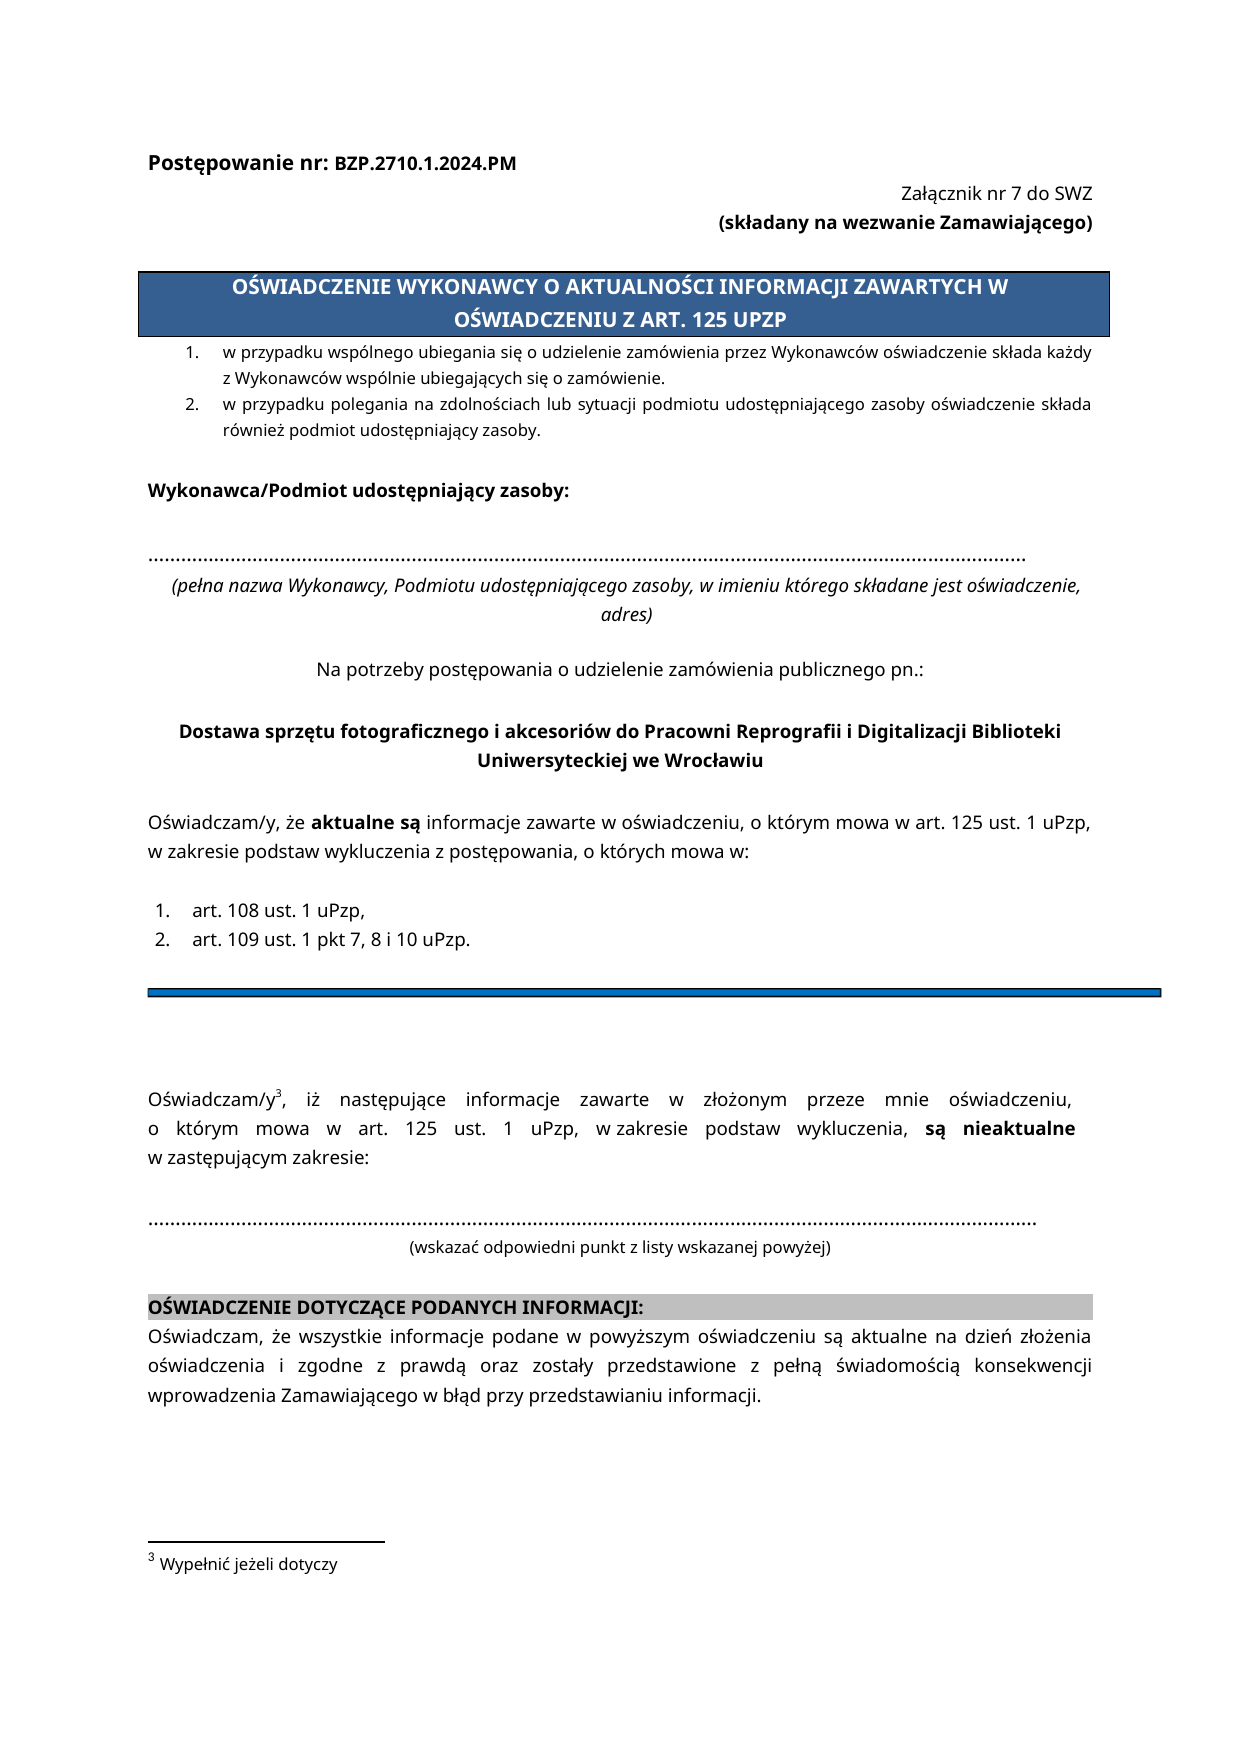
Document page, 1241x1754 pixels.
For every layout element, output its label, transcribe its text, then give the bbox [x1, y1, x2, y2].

list art. 108 ust. 1 uPzp, [154, 897, 1093, 923]
text Wykonawca/Podmiot udostępniający zasoby: [148, 477, 1093, 503]
text ……………………………………………………………………………………………………………………………………………… [148, 1203, 1093, 1231]
list art. 109 ust. 1 pkt 7, 8 i 10 uPzp. [154, 927, 1093, 952]
text Oświadczam, że wszystkie informacje podane w powyższym oświadczeniu są aktualne na dzień złożenia oświadczenia i zgodne z prawdą oraz zostały przedstawione z pełną świadomością konsekwencji wprowadzenia Zamawiającego w błąd przy przedstawianiu informacji. [148, 1323, 1093, 1408]
text Postępowanie nr: BZP.2710.1.2024.PM [148, 148, 1093, 176]
picture [147, 988, 1165, 1001]
text OŚWIADCZENIE DOTYCZĄCE PODANYCH INFORMACJI: [148, 1294, 1093, 1320]
text (składany na wezwanie Zamawiającego) [148, 209, 1093, 235]
text Oświadczam/y, iż następujące informacje zawarte w złożonym przeze mnie oświadczeniu, o którym mowa w art. 125 ust. 1 uPzp, w zakresie podstaw wykluczenia, są nieaktualne w zastępującym zakresie: [148, 1086, 1093, 1170]
text OŚWIADCZENIE WYKONAWCY O AKTUALNOŚCI INFORMACJI ZAWARTYCH W OŚWIADCZENIU Z ART. 125 UPZP [139, 273, 1109, 336]
list w przypadku wspólnego ubiegania się o udzielenie zamówienia przez Wykonawców oświadczenie składa każdy z Wykonawców wspólnie ubiegających się o zamówienie. [185, 341, 1093, 389]
list w przypadku polegania na zdolnościach lub sytuacji podmiotu udostępniającego zasoby oświadczenie składa również podmiot udostępniający zasoby. [185, 393, 1093, 442]
text Załącznik nr 7 do SWZ [148, 180, 1093, 206]
text (wskazać odpowiedni punkt z listy wskazanej powyżej) [148, 1236, 1093, 1258]
text Oświadczam/y, że aktualne są informacje zawarte w oświadczeniu, o którym mowa w art. 125 ust. 1 uPzp, w zakresie podstaw wykluczenia z postępowania, o których mowa w: [148, 809, 1093, 864]
text ……………………………………………………………….…………………………………………………………………………… [148, 539, 1093, 568]
text (pełna nazwa Wykonawcy, Podmiotu udostępniającego zasoby, w imieniu którego składane jest oświadczenie, adres) [148, 572, 1107, 627]
text Dostawa sprzętu fotograficznego i akcesoriów do Pracowni Reprografii i Digitalizacji Biblioteki Uniwersyteckiej we Wrocławiu [148, 718, 1093, 773]
text Na potrzeby postępowania o udzielenie zamówienia publicznego pn.: [148, 657, 1093, 682]
